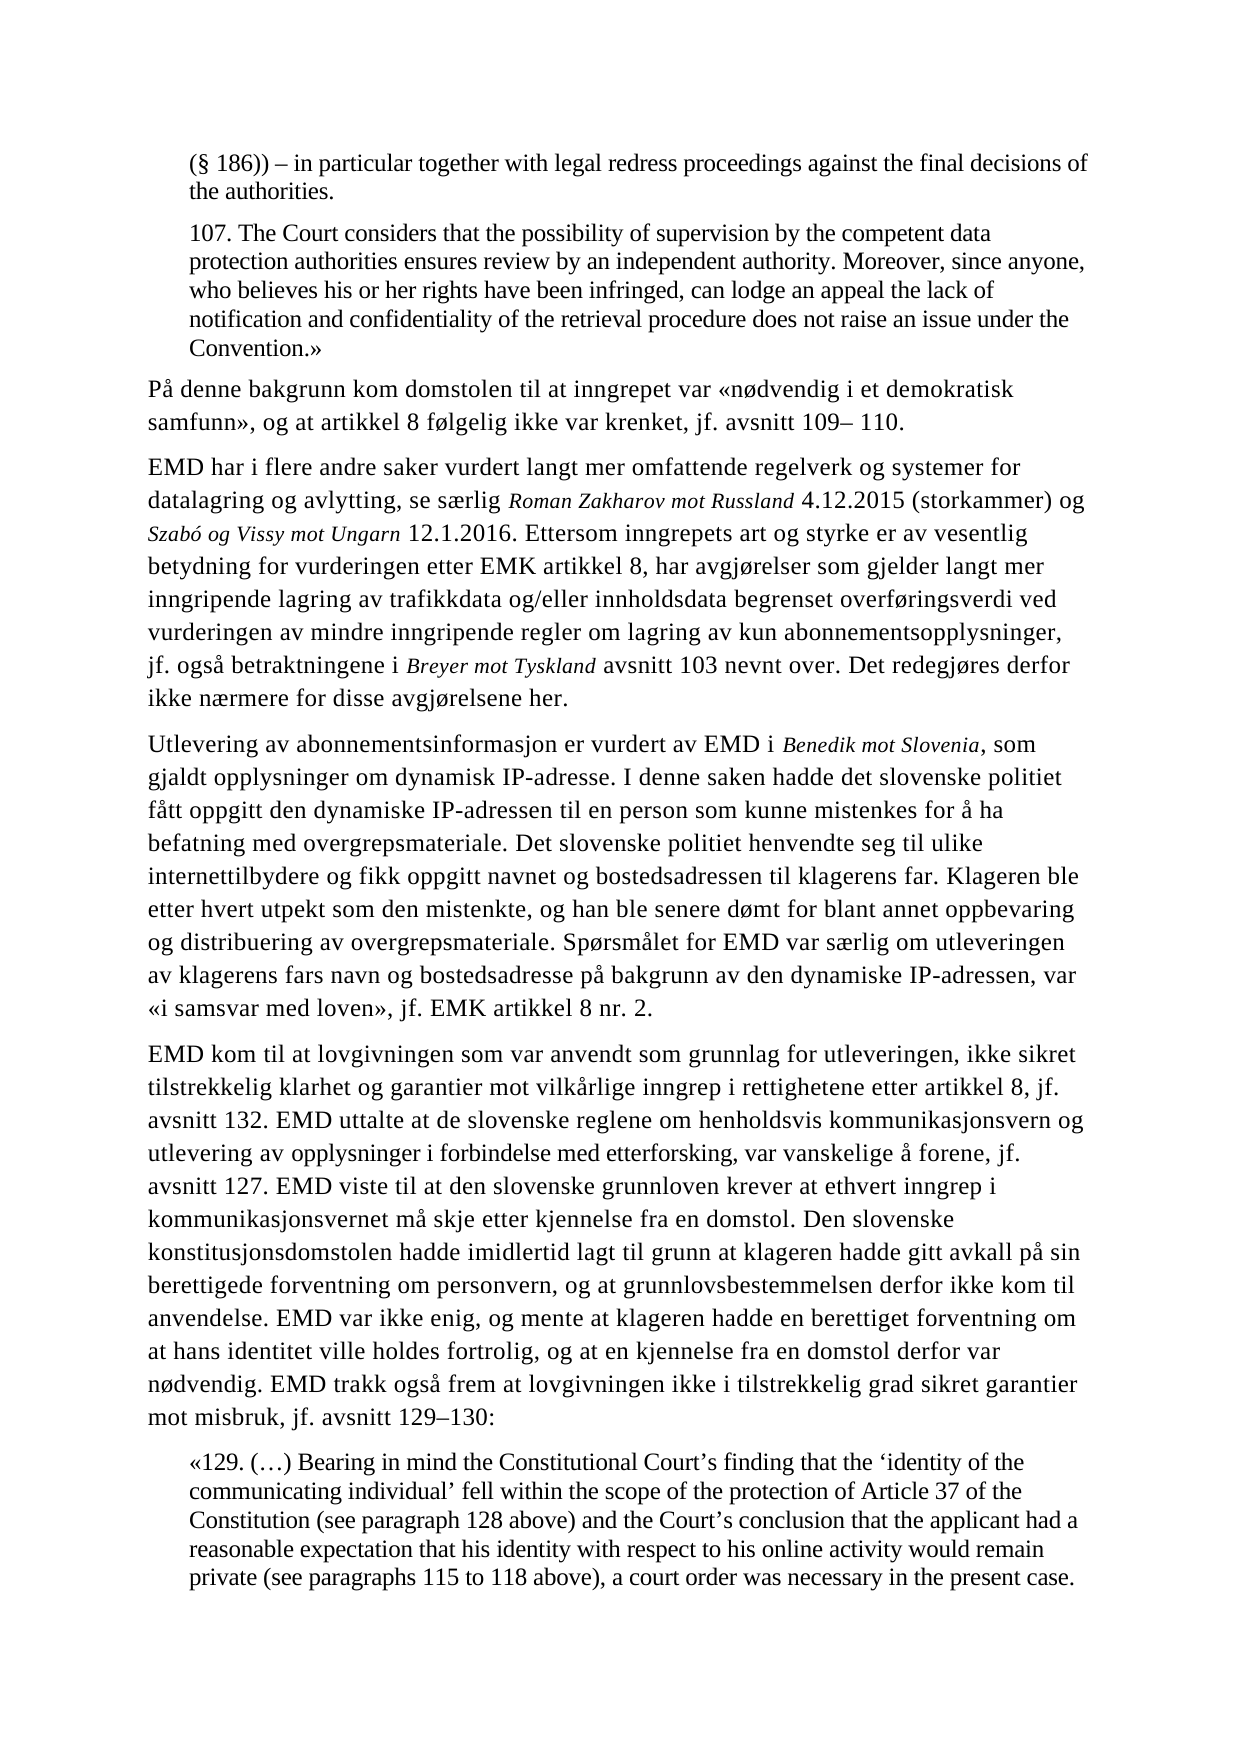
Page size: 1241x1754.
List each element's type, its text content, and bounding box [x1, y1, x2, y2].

text 107. The Court considers that the possibility of supervision by the competent data protection authorities ensures review by an independent authority. Moreover, since anyone, who believes his or her rights have been infringed, can lodge an appeal the lack of notification and confidentiality of the retrieval procedure does not raise an issue under the Convention.» [189, 218, 1093, 361]
text På denne bakgrunn kom domstolen til at inngrepet var «nødvendig i et demokratisk samfunn», og at artikkel 8 følgelig ikke var krenket, jf. avsnitt 109– 110. [148, 374, 1093, 436]
text EMD kom til at lovgivningen som var anvendt som grunnlag for utleveringen, ikke sikret tilstrekkelig klarhet og garantier mot vilkårlige inngrep i rettighetene etter artikkel 8, jf. avsnitt 132. EMD uttalte at de slovenske reglene om henholdsvis kommunikasjonsvern og utlevering av opplysninger i forbindelse med etterforsking, var vanskelige å forene, jf. avsnitt 127. EMD viste til at den slovenske grunnloven krever at ethvert inngrep i kommunikasjonsvernet må skje etter kjennelse fra en domstol. Den slovenske konstitusjonsdomstolen hadde imidlertid lagt til grunn at klageren hadde gitt avkall på sin berettigede forventning om personvern, og at grunnlovsbestemmelsen derfor ikke kom til anvendelse. EMD var ikke enig, og mente at klageren hadde en berettiget forventning om at hans identitet ville holdes fortrolig, og at en kjennelse fra en domstol derfor var nødvendig. EMD trakk også frem at lovgivningen ikke i tilstrekkelig grad sikret garantier mot misbruk, jf. avsnitt 129–130: [148, 1039, 1093, 1431]
text EMD har i flere andre saker vurdert langt mer omfattende regelverk og systemer for datalagring og avlytting, se særlig Roman Zakharov mot Russland 4.12.2015 (storkammer) og Szabó og Vissy mot Ungarn 12.1.2016. Ettersom inngrepets art og styrke er av vesentlig betydning for vurderingen etter EMK artikkel 8, har avgjørelser som gjelder langt mer inngripende lagring av trafikkdata og/eller innholdsdata begrenset overføringsverdi ved vurderingen av mindre inngripende regler om lagring av kun abonnementsopplysninger, jf. også betraktningene i Breyer mot Tyskland avsnitt 103 nevnt over. Det redegjøres derfor ikke nærmere for disse avgjørelsene her. [148, 452, 1093, 712]
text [189, 1447, 1093, 1591]
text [189, 148, 1093, 205]
text Utlevering av abonnementsinformasjon er vurdert av EMD i Benedik mot Slovenia, som gjaldt opplysninger om dynamisk IP-adresse. I denne saken hadde det slovenske politiet fått oppgitt den dynamiske IP-adressen til en person som kunne mistenkes for å ha befatning med overgrepsmateriale. Det slovenske politiet henvendte seg til ulike internettilbydere og fikk oppgitt navnet og bostedsadressen til klagerens far. Klageren ble etter hvert utpekt som den mistenkte, og han ble senere dømt for blant annet oppbevaring og distribuering av overgrepsmateriale. Spørsmålet for EMD var særlig om utleveringen av klagerens fars navn og bostedsadresse på bakgrunn av den dynamiske IP-adressen, var «i samsvar med loven», jf. EMK artikkel 8 nr. 2. [148, 729, 1093, 1022]
